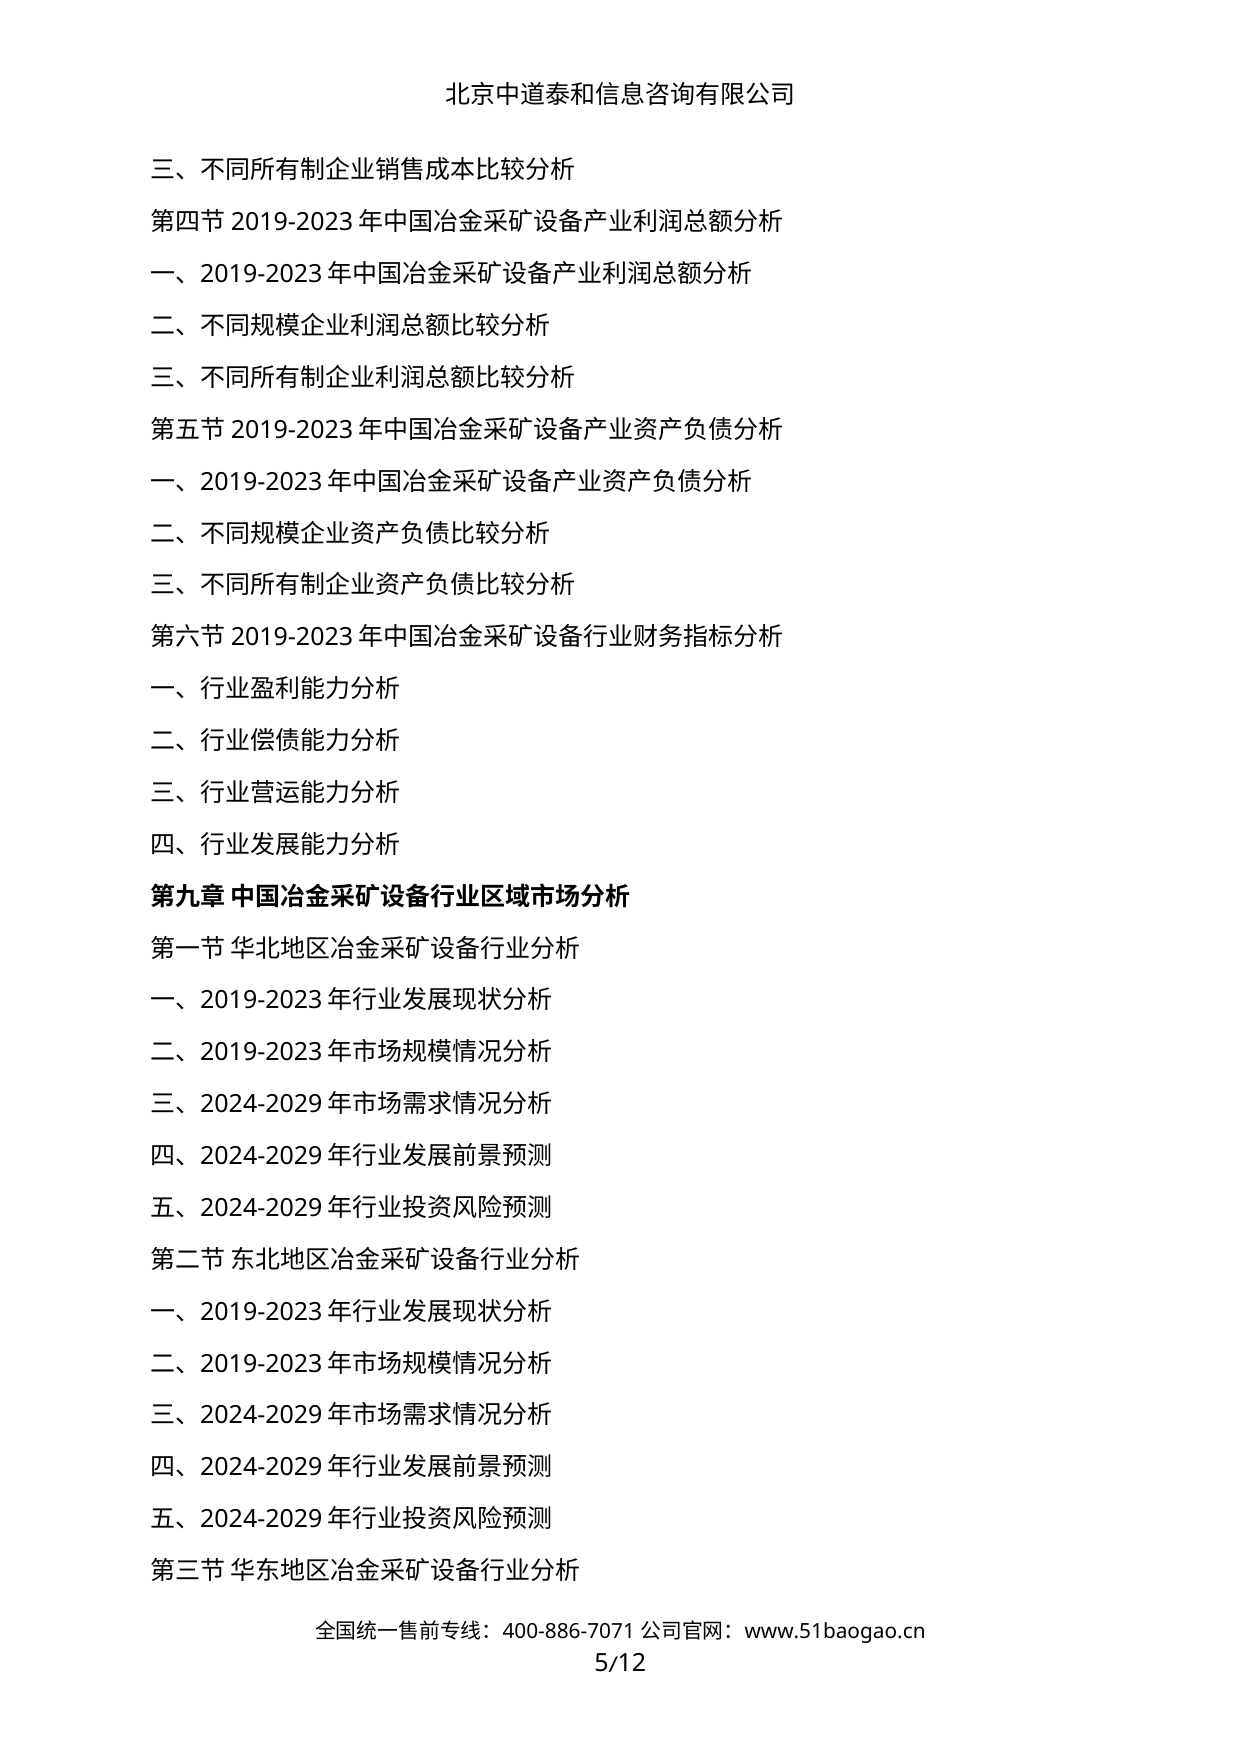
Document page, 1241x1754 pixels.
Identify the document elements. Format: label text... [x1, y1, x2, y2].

text 二、不同规模企业资产负债比较分析 [150, 513, 1090, 549]
text 第一节 华北地区冶金采矿设备行业分析 [150, 928, 1090, 964]
text 一、2019-2023年行业发展现状分析 [150, 980, 1090, 1016]
text 一、2019-2023年中国冶金采矿设备产业利润总额分析 [150, 254, 1090, 290]
text 一、2019-2023年中国冶金采矿设备产业资产负债分析 [150, 461, 1090, 497]
text 四、2024-2029年行业发展前景预测 [150, 1136, 1090, 1172]
text 二、行业偿债能力分析 [150, 721, 1090, 757]
text 三、不同所有制企业利润总额比较分析 [150, 357, 1090, 394]
text 三、不同所有制企业销售成本比较分析 [150, 150, 1090, 186]
text 二、2019-2023年市场规模情况分析 [150, 1032, 1090, 1068]
text 三、2024-2029年市场需求情况分析 [150, 1395, 1090, 1431]
text 第二节 东北地区冶金采矿设备行业分析 [150, 1239, 1090, 1276]
text 五、2024-2029年行业投资风险预测 [150, 1499, 1090, 1535]
text 第六节 2019-2023年中国冶金采矿设备行业财务指标分析 [150, 617, 1090, 653]
text 第三节 华东地区冶金采矿设备行业分析 [150, 1551, 1090, 1587]
text 一、行业盈利能力分析 [150, 669, 1090, 705]
text 二、不同规模企业利润总额比较分析 [150, 306, 1090, 342]
text 三、行业营运能力分析 [150, 772, 1090, 809]
text 第九章 中国冶金采矿设备行业区域市场分析 [150, 876, 1090, 912]
text 三、不同所有制企业资产负债比较分析 [150, 565, 1090, 601]
text 四、行业发展能力分析 [150, 824, 1090, 861]
text 第五节 2019-2023年中国冶金采矿设备产业资产负债分析 [150, 409, 1090, 446]
text 第四节 2019-2023年中国冶金采矿设备产业利润总额分析 [150, 202, 1090, 238]
text 五、2024-2029年行业投资风险预测 [150, 1187, 1090, 1224]
text 三、2024-2029年市场需求情况分析 [150, 1084, 1090, 1120]
text 四、2024-2029年行业发展前景预测 [150, 1447, 1090, 1483]
text 二、2019-2023年市场规模情况分析 [150, 1343, 1090, 1379]
text 一、2019-2023年行业发展现状分析 [150, 1291, 1090, 1327]
